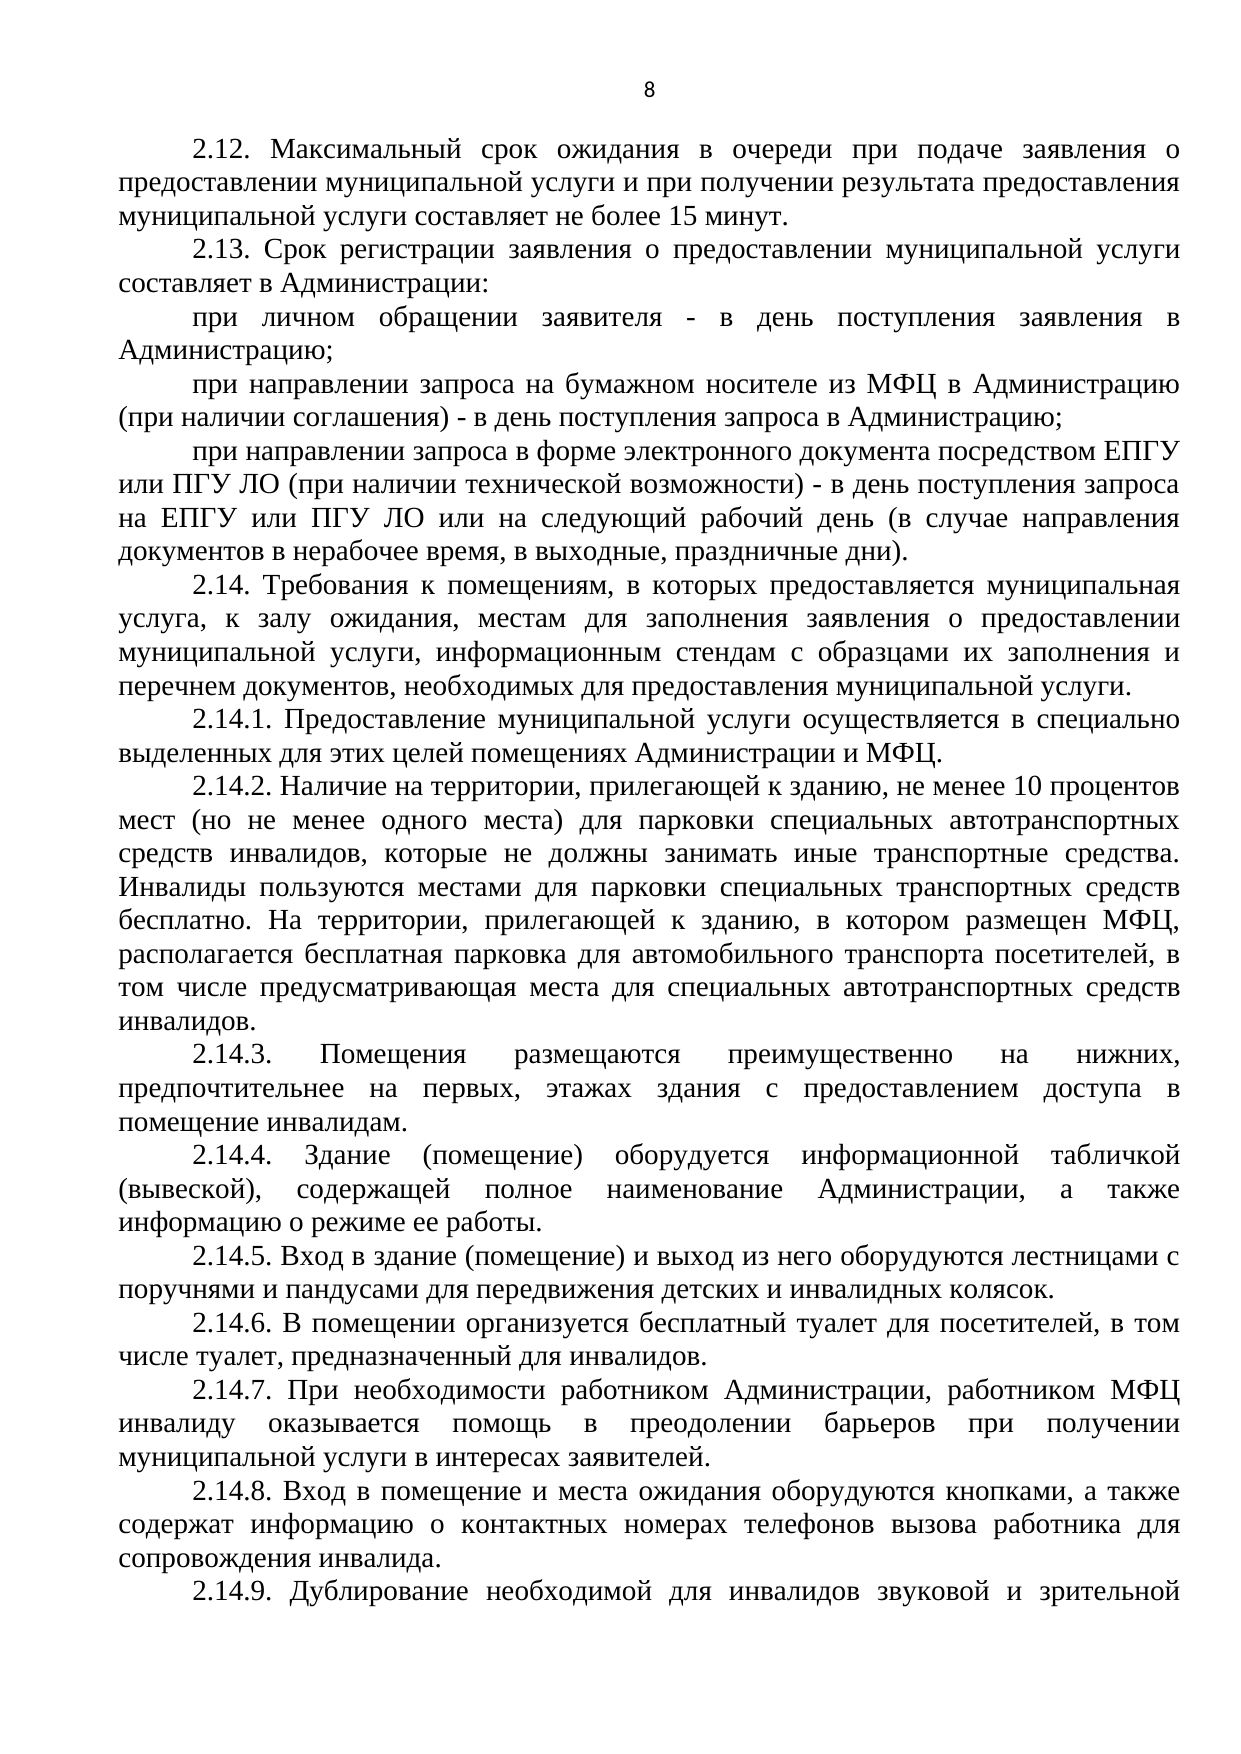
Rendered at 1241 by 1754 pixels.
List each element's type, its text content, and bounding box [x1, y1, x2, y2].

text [118, 1573, 1181, 1607]
text 2.14. Требования к помещениям, в которых предоставляется муниципальная услуга, к залу ожидания, местам для заполнения заявления о предоставлении муниципальной услуги, информационным стендам с образцами их заполнения и перечнем документов, необходимых для предоставления муниципальной услуги. [118, 567, 1181, 701]
text 2.14.7. При необходимости работником Администрации, работником МФЦ инвалиду оказывается помощь в преодолении барьеров при получении муниципальной услуги в интересах заявителей. [118, 1372, 1181, 1473]
text при направлении запроса в форме электронного документа посредством ЕПГУ или ПГУ ЛО (при наличии технической возможности) - в день поступления запроса на ЕПГУ или ПГУ ЛО или на следующий рабочий день (в случае направления документов в нерабочее время, в выходные, праздничные дни). [118, 433, 1181, 567]
text 2.13. Срок регистрации заявления о предоставлении муниципальной услуги составляет в Администрации: [118, 232, 1181, 299]
text 2.14.5. Вход в здание (помещение) и выход из него оборудуются лестницами с поручнями и пандусами для передвижения детских и инвалидных колясок. [118, 1238, 1181, 1305]
text 2.12. Максимальный срок ожидания в очереди при подаче заявления о предоставлении муниципальной услуги и при получении результата предоставления муниципальной услуги составляет не более 15 минут. [118, 131, 1181, 232]
text при личном обращении заявителя - в день поступления заявления в Администрацию; [118, 299, 1181, 366]
text 2.14.3. Помещения размещаются преимущественно на нижних, предпочтительнее на первых, этажах здания с предоставлением доступа в помещение инвалидам. [118, 1037, 1181, 1137]
text 2.14.8. Вход в помещение и места ожидания оборудуются кнопками, а также содержат информацию о контактных номерах телефонов вызова работника для сопровождения инвалида. [118, 1473, 1181, 1573]
text при направлении запроса на бумажном носителе из МФЦ в Администрацию (при наличии соглашения) - в день поступления запроса в Администрацию; [118, 366, 1181, 433]
text 2.14.6. В помещении организуется бесплатный туалет для посетителей, в том числе туалет, предназначенный для инвалидов. [118, 1305, 1181, 1372]
text 2.14.2. Наличие на территории, прилегающей к зданию, не менее 10 процентов мест (но не менее одного места) для парковки специальных автотранспортных средств инвалидов, которые не должны занимать иные транспортные средства. Инвалиды пользуются местами для парковки специальных транспортных средств бесплатно. На территории, прилегающей к зданию, в котором размещен МФЦ, располагается бесплатная парковка для автомобильного транспорта посетителей, в том числе предусматривающая места для специальных автотранспортных средств инвалидов. [118, 768, 1181, 1037]
text 2.14.4. Здание (помещение) оборудуется информационной табличкой (вывеской), содержащей полное наименование Администрации, а также информацию о режиме ее работы. [118, 1137, 1181, 1238]
text 2.14.1. Предоставление муниципальной услуги осуществляется в специально выделенных для этих целей помещениях Администрации и МФЦ. [118, 701, 1181, 768]
